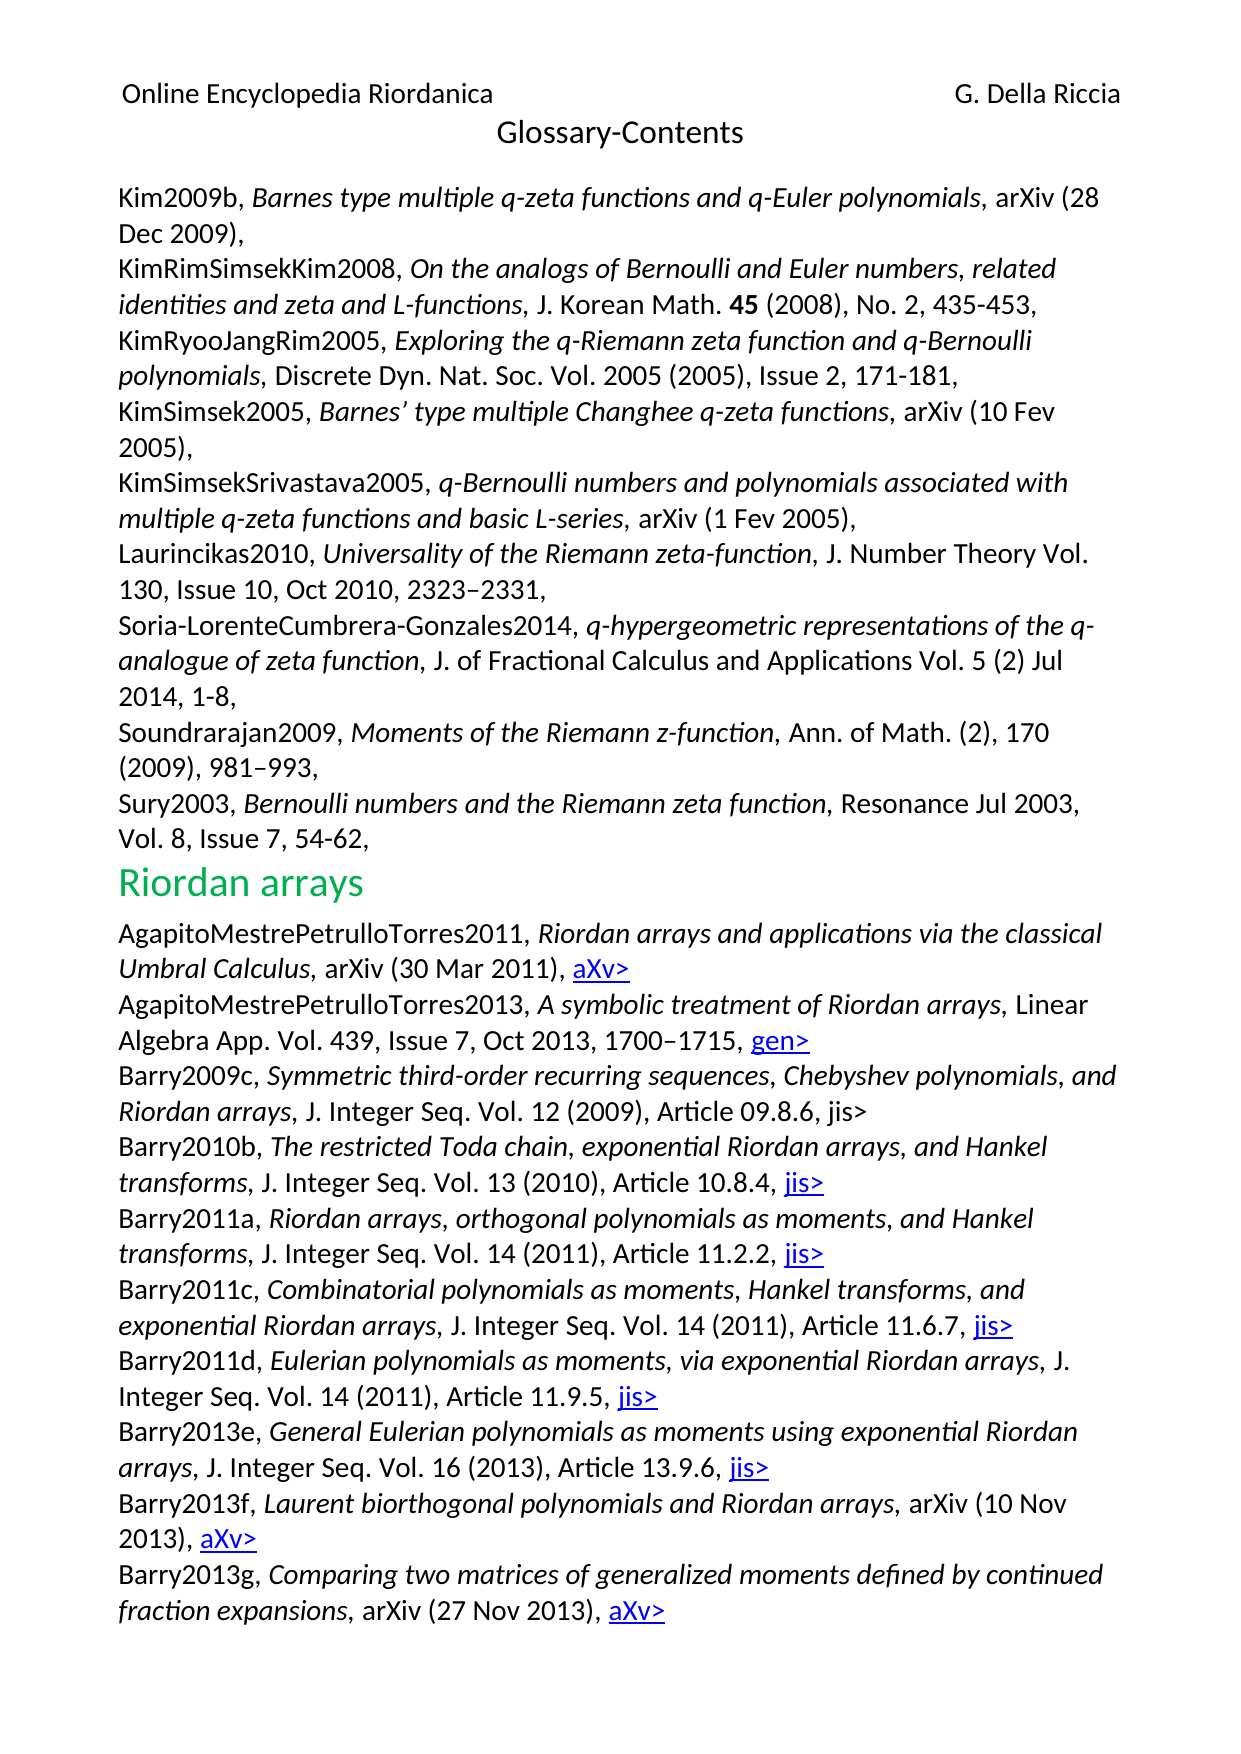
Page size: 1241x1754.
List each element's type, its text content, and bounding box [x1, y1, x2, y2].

text Barry2011d, Eulerian polynomials as moments, via exponential Riordan arrays, J. Integer Seq. Vol. 14 (2011), Article 11.9.5, jis> [118, 1342, 1122, 1413]
text KimSimsekSrivastava2005, q-Bernoulli numbers and polynomials associated with multiple q-zeta functions and basic L-series, arXiv (1 Fev 2005), [118, 464, 1122, 536]
text Barry2011a, Riordan arrays, orthogonal polynomials as moments, and Hankel transforms, J. Integer Seq. Vol. 14 (2011), Article 11.2.2, jis> [118, 1200, 1122, 1271]
text Sury2003, Bernoulli numbers and the Riemann zeta function, Resonance Jul 2003, Vol. 8, Issue 7, 54-62, [118, 785, 1122, 856]
text KimRimSimsekKim2008, On the analogs of Bernoulli and Euler numbers, related identities and zeta and L-functions, J. Korean Math. 45 (2008), No. 2, 435-453, [118, 251, 1122, 322]
text KimRyooJangRim2005, Exploring the q-Riemann zeta function and q-Bernoulli polynomials, Discrete Dyn. Nat. Soc. Vol. 2005 (2005), Issue 2, 171-181, [118, 322, 1122, 393]
text Barry2011c, Combinatorial polynomials as moments, Hankel transforms, and exponential Riordan arrays, J. Integer Seq. Vol. 14 (2011), Article 11.6.7, jis> [118, 1271, 1122, 1342]
text Barry2013g, Comparing two matrices of generalized moments defined by continued fraction expansions, arXiv (27 Nov 2013), aXv> [118, 1556, 1122, 1627]
text Laurincikas2010, Universality of the Riemann zeta-function, J. Number Theory Vol. 130, Issue 10, Oct 2010, 2323–2331, [118, 536, 1122, 607]
text Kim2009b, Barnes type multiple q-zeta functions and q-Euler polynomials, arXiv (28 Dec 2009), [118, 179, 1122, 251]
text Riordan arrays [118, 856, 1122, 907]
text Soria-LorenteCumbrera-Gonzales2014, q-hypergeometric representations of the q-analogue of zeta function, J. of Fractional Calculus and Applications Vol. 5 (2) Jul 2014, 1-8, [118, 607, 1122, 714]
text AgapitoMestrePetrulloTorres2013, A symbolic treatment of Riordan arrays, Linear Algebra App. Vol. 439, Issue 7, Oct 2013, 1700–1715, gen> [118, 986, 1122, 1057]
text Barry2010b, The restricted Toda chain, exponential Riordan arrays, and Hankel transforms, J. Integer Seq. Vol. 13 (2010), Article 10.8.4, jis> [118, 1128, 1122, 1200]
text Barry2009c, Symmetric third-order recurring sequences, Chebyshev polynomials, and Riordan arrays, J. Integer Seq. Vol. 12 (2009), Article 09.8.6, jis> [118, 1057, 1122, 1128]
text Soundrarajan2009, Moments of the Riemann z-function, Ann. of Math. (2), 170 (2009), 981–993, [118, 714, 1122, 785]
text Barry2013e, General Eulerian polynomials as moments using exponential Riordan arrays, J. Integer Seq. Vol. 16 (2013), Article 13.9.6, jis> [118, 1413, 1122, 1485]
text AgapitoMestrePetrulloTorres2011, Riordan arrays and applications via the classical Umbral Calculus, arXiv (30 Mar 2011), aXv> [118, 915, 1122, 986]
text KimSimsek2005, Barnes’ type multiple Changhee q-zeta functions, arXiv (10 Fev 2005), [118, 393, 1122, 464]
text Barry2013f, Laurent biorthogonal polynomials and Riordan arrays, arXiv (10 Nov 2013), aXv> [118, 1485, 1122, 1556]
